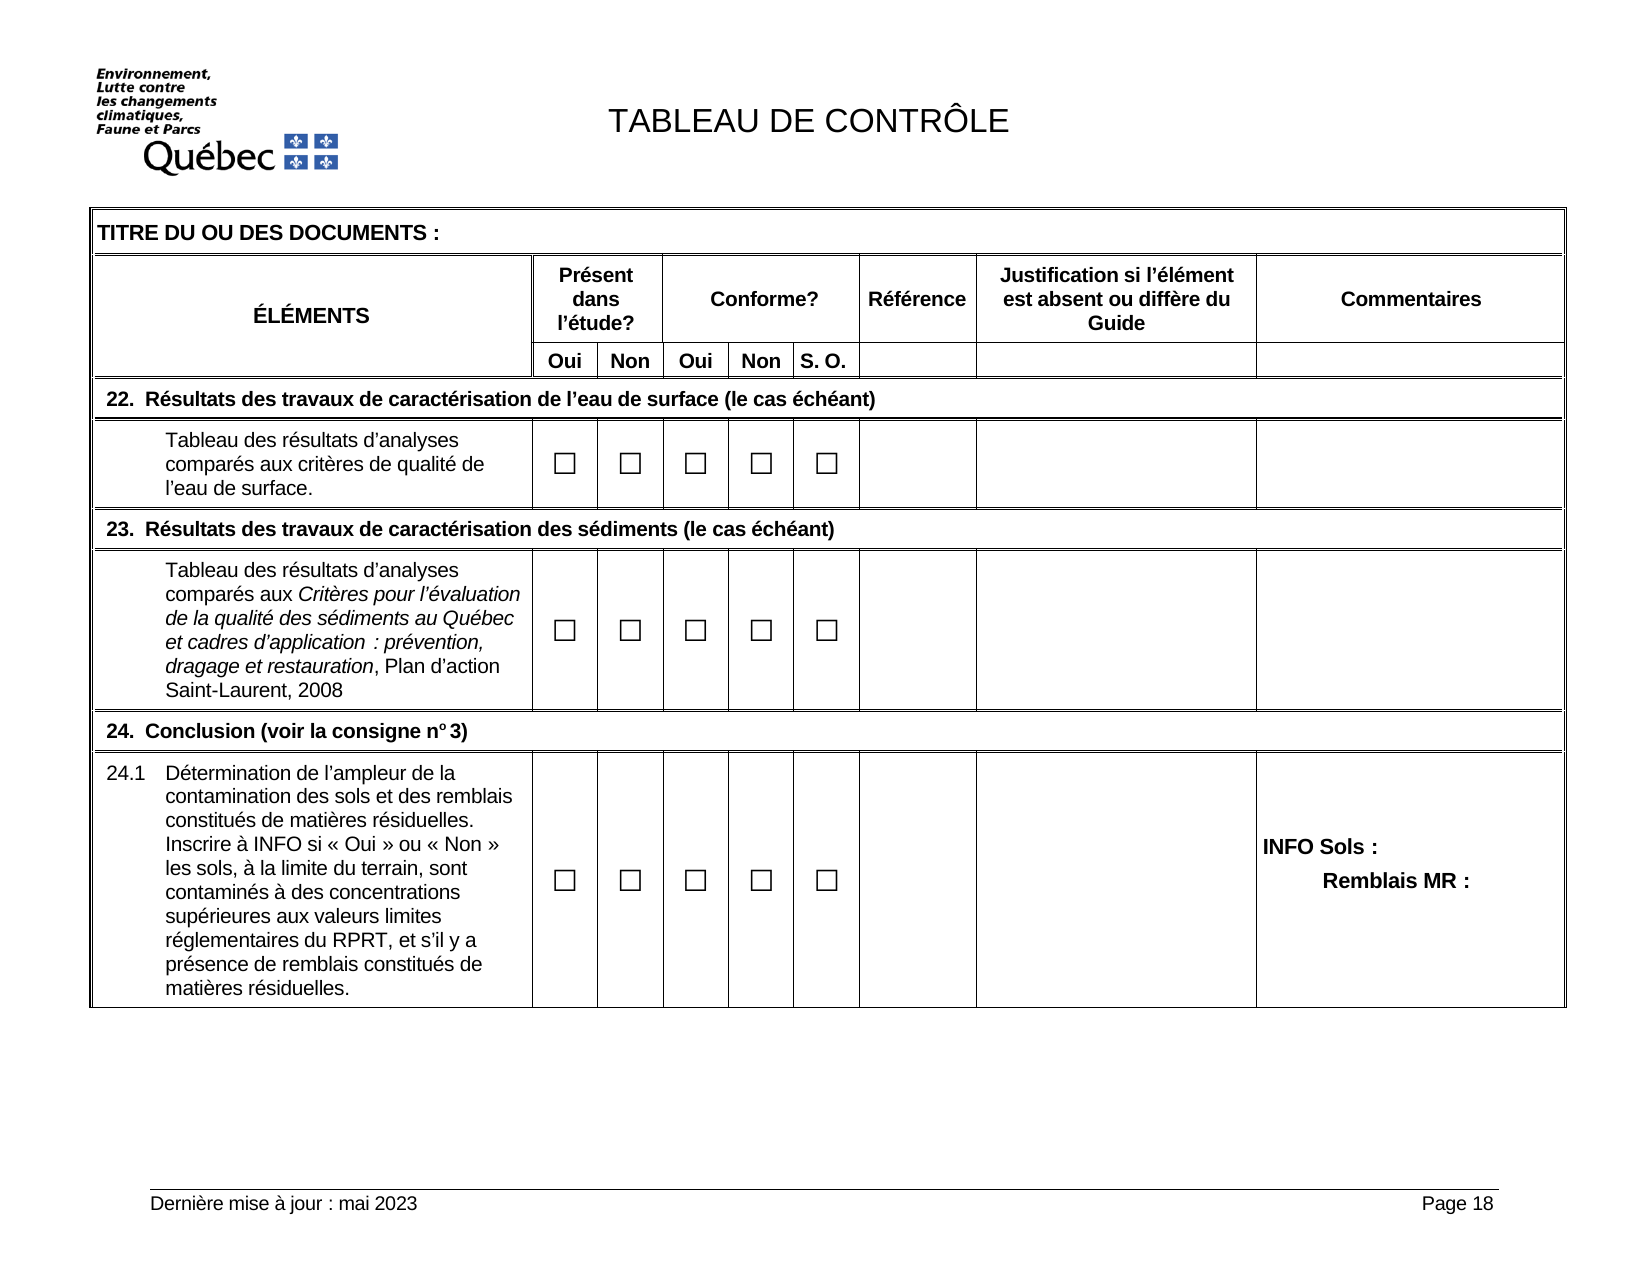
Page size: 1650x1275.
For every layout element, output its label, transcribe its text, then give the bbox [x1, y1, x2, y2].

table_cell Tableau des résultats d’analyses comparés aux critères de qualité de l’eau de surface. [93, 417, 532, 507]
table_cell [977, 551, 1256, 709]
table_cell [729, 753, 793, 1007]
table_cell Justification si l’élément est absent ou diffère du Guide [977, 256, 1256, 342]
table_cell Oui [534, 343, 597, 376]
table_cell [664, 551, 728, 709]
table_cell [860, 551, 976, 709]
table_cell [664, 421, 728, 507]
picture [73, 44, 361, 193]
table_cell [1257, 417, 1564, 507]
table_cell 24. Conclusion (voir la consigne no 3) [91, 709, 1566, 750]
table_cell [794, 753, 859, 1007]
table_cell [729, 421, 793, 507]
table_cell [860, 753, 976, 1007]
table_cell [977, 343, 1256, 376]
table_cell [1257, 343, 1564, 376]
table_cell Tableau des résultats d’analyses comparés aux Critères pour l’évaluation de la qualité des sédiments au Québec et cadres d’application : prévention, dragage et restauration, Plan d’action Saint-Laurent, 2008 [91, 548, 532, 709]
table_cell [977, 421, 1256, 507]
table_cell [860, 343, 976, 376]
table_cell Conforme? [663, 256, 859, 342]
table_cell Non [598, 343, 663, 376]
table_cell 23. Résultats des travaux de caractérisation des sédiments (le cas échéant) [93, 507, 1564, 548]
table_cell [729, 551, 793, 709]
table_cell Non [729, 343, 793, 376]
table_cell [598, 551, 663, 709]
table_cell 22. Résultats des travaux de caractérisation de l’eau de surface (le cas échéant) [91, 376, 1566, 417]
table_cell Commentaires [1257, 253, 1564, 342]
table_cell [664, 753, 728, 1007]
table_cell [1257, 548, 1566, 709]
table_cell S. O. [794, 343, 859, 376]
table_cell Oui [664, 343, 728, 376]
table_cell [533, 551, 597, 709]
table_cell [598, 753, 663, 1007]
table_cell 24.1 Détermination de l’ampleur de la contamination des sols et des remblais constitués de matières résiduelles. Inscrire à INFO si « Oui » ou « Non » les sols, à la limite du terrain, sont contaminés à des concentrations supérieures aux valeurs limites réglementaires du RPRT, et s’il y a présence de remblais constitués de matières résiduelles. [91, 750, 532, 1007]
table_cell [794, 421, 859, 507]
table_header TITRE DU OU DES DOCUMENTS : [93, 210, 1564, 253]
table_cell ÉLÉMENTS [93, 253, 531, 376]
table_cell [860, 421, 976, 507]
table_cell Référence [860, 256, 976, 342]
table_cell INFO Sols : Remblais MR : [1257, 750, 1566, 1007]
table_cell Présent dans l’étude? [534, 256, 662, 342]
table_cell [598, 421, 663, 507]
table_cell [533, 421, 597, 507]
table_cell [977, 753, 1256, 1007]
table_cell [533, 753, 597, 1007]
table_cell [794, 551, 859, 709]
